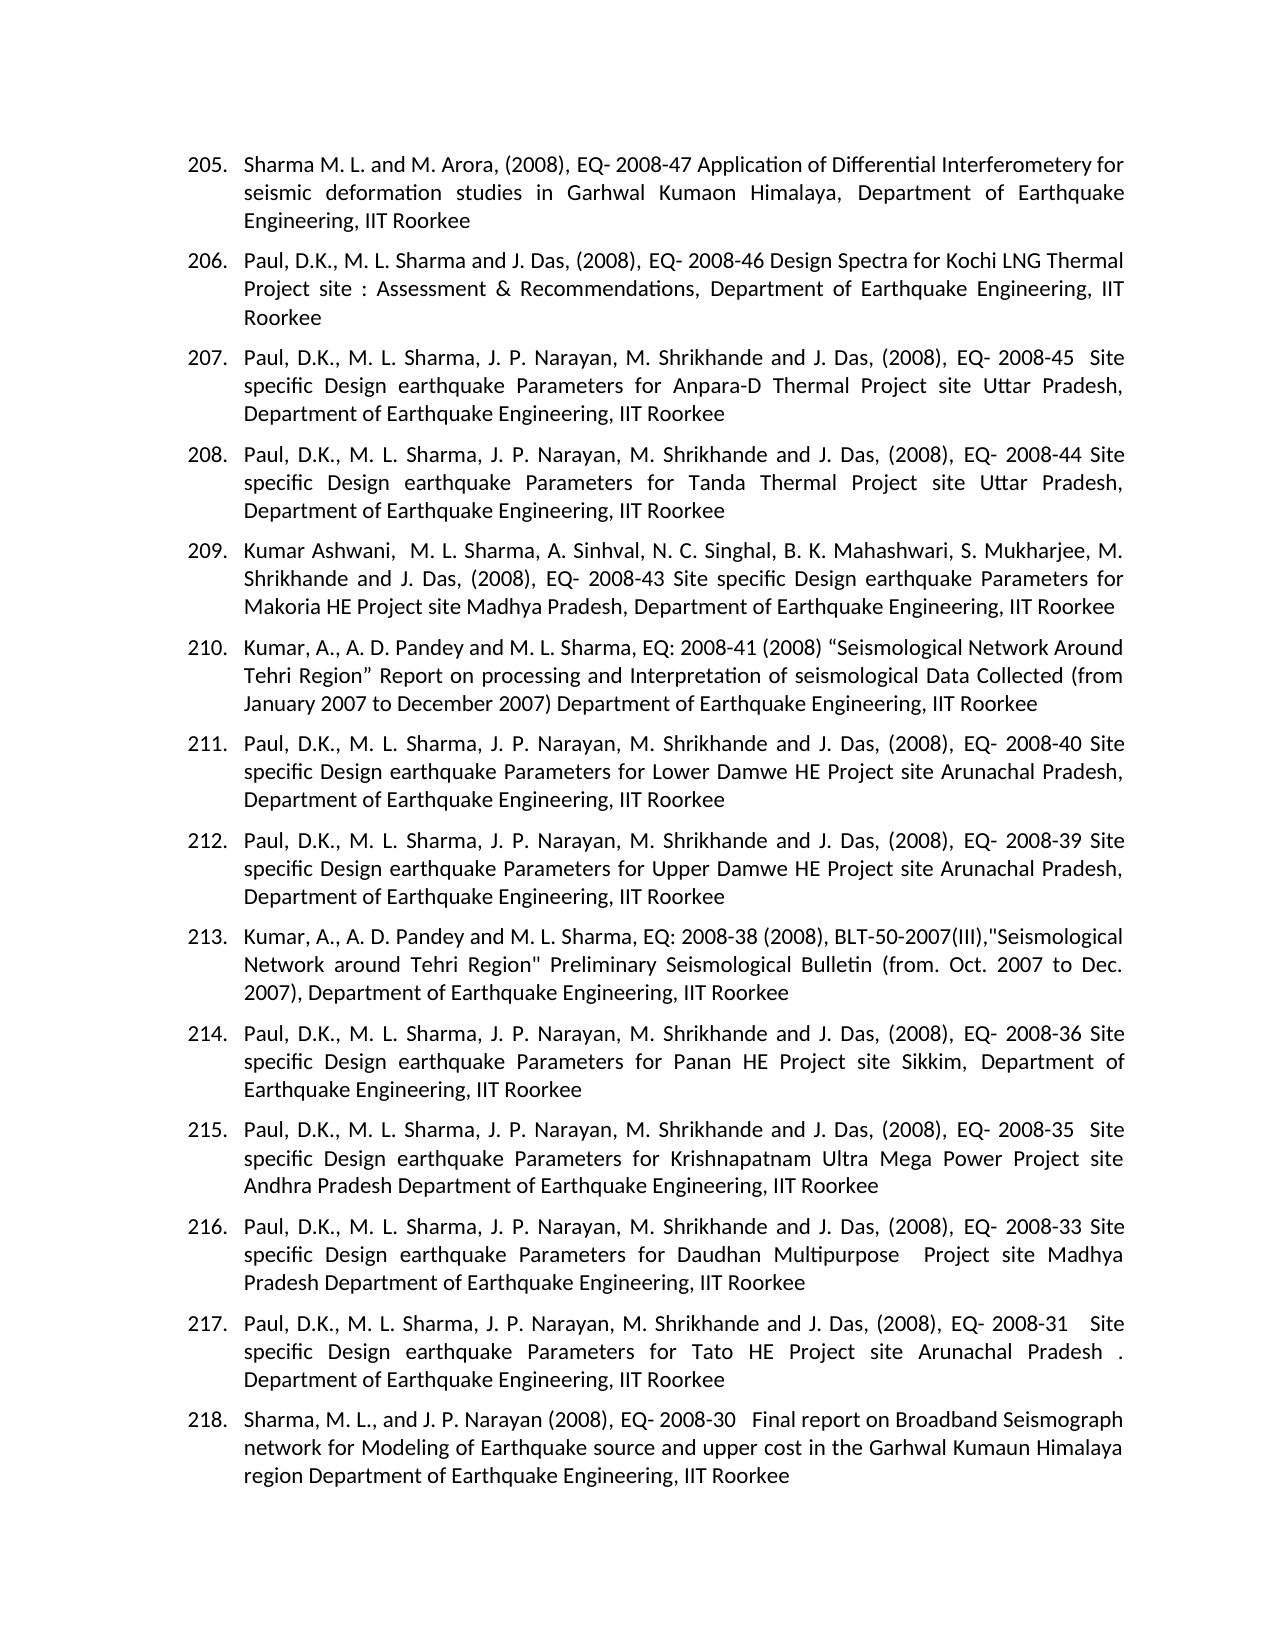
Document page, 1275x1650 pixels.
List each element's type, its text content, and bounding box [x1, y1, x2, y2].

list Paul, D.K., M. L. Sharma, J. P. Narayan, M. Shrikhande and J. Das, (2008), EQ- 2008-45 Site specific Design earthquake Parameters for Anpara-D Thermal Project site Uttar Pradesh, Department of Earthquake Engineering, IIT Roorkee [187, 343, 1125, 427]
list Paul, D.K., M. L. Sharma, J. P. Narayan, M. Shrikhande and J. Das, (2008), EQ- 2008-33 Site specific Design earthquake Parameters for Daudhan Multipurpose Project site Madhya Pradesh Department of Earthquake Engineering, IIT Roorkee [187, 1212, 1125, 1296]
list Paul, D.K., M. L. Sharma, J. P. Narayan, M. Shrikhande and J. Das, (2008), EQ- 2008-39 Site specific Design earthquake Parameters for Upper Damwe HE Project site Arunachal Pradesh, Department of Earthquake Engineering, IIT Roorkee [187, 826, 1125, 910]
list Paul, D.K., M. L. Sharma and J. Das, (2008), EQ- 2008-46 Design Spectra for Kochi LNG Thermal Project site : Assessment & Recommendations, Department of Earthquake Engineering, IIT Roorkee [187, 247, 1125, 331]
list Kumar, A., A. D. Pandey and M. L. Sharma, EQ: 2008-41 (2008) “Seismological Network Around Tehri Region” Report on processing and Interpretation of seismological Data Collected (from January 2007 to December 2007) Department of Earthquake Engineering, IIT Roorkee [187, 633, 1125, 717]
list Paul, D.K., M. L. Sharma, J. P. Narayan, M. Shrikhande and J. Das, (2008), EQ- 2008-36 Site specific Design earthquake Parameters for Panan HE Project site Sikkim, Department of Earthquake Engineering, IIT Roorkee [187, 1019, 1125, 1103]
list Sharma M. L. and M. Arora, (2008), EQ- 2008-47 Application of Differential Interferometery for seismic deformation studies in Garhwal Kumaon Himalaya, Department of Earthquake Engineering, IIT Roorkee [187, 150, 1125, 234]
list Kumar Ashwani, M. L. Sharma, A. Sinhval, N. C. Singhal, B. K. Mahashwari, S. Mukharjee, M. Shrikhande and J. Das, (2008), EQ- 2008-43 Site specific Design earthquake Parameters for Makoria HE Project site Madhya Pradesh, Department of Earthquake Engineering, IIT Roorkee [187, 536, 1125, 620]
list Kumar, A., A. D. Pandey and M. L. Sharma, EQ: 2008-38 (2008), BLT-50-2007(III),"Seismological Network around Tehri Region" Preliminary Seismological Bulletin (from. Oct. 2007 to Dec. 2007), Department of Earthquake Engineering, IIT Roorkee [187, 922, 1125, 1007]
list Paul, D.K., M. L. Sharma, J. P. Narayan, M. Shrikhande and J. Das, (2008), EQ- 2008-31 Site specific Design earthquake Parameters for Tato HE Project site Arunachal Pradesh . Department of Earthquake Engineering, IIT Roorkee [187, 1309, 1125, 1393]
list Paul, D.K., M. L. Sharma, J. P. Narayan, M. Shrikhande and J. Das, (2008), EQ- 2008-40 Site specific Design earthquake Parameters for Lower Damwe HE Project site Arunachal Pradesh, Department of Earthquake Engineering, IIT Roorkee [187, 729, 1125, 813]
list Paul, D.K., M. L. Sharma, J. P. Narayan, M. Shrikhande and J. Das, (2008), EQ- 2008-44 Site specific Design earthquake Parameters for Tanda Thermal Project site Uttar Pradesh, Department of Earthquake Engineering, IIT Roorkee [187, 440, 1125, 524]
list Sharma, M. L., and J. P. Narayan (2008), EQ- 2008-30 Final report on Broadband Seismograph network for Modeling of Earthquake source and upper cost in the Garhwal Kumaun Himalaya region Department of Earthquake Engineering, IIT Roorkee [187, 1405, 1125, 1489]
list Paul, D.K., M. L. Sharma, J. P. Narayan, M. Shrikhande and J. Das, (2008), EQ- 2008-35 Site specific Design earthquake Parameters for Krishnapatnam Ultra Mega Power Project site Andhra Pradesh Department of Earthquake Engineering, IIT Roorkee [187, 1116, 1125, 1200]
